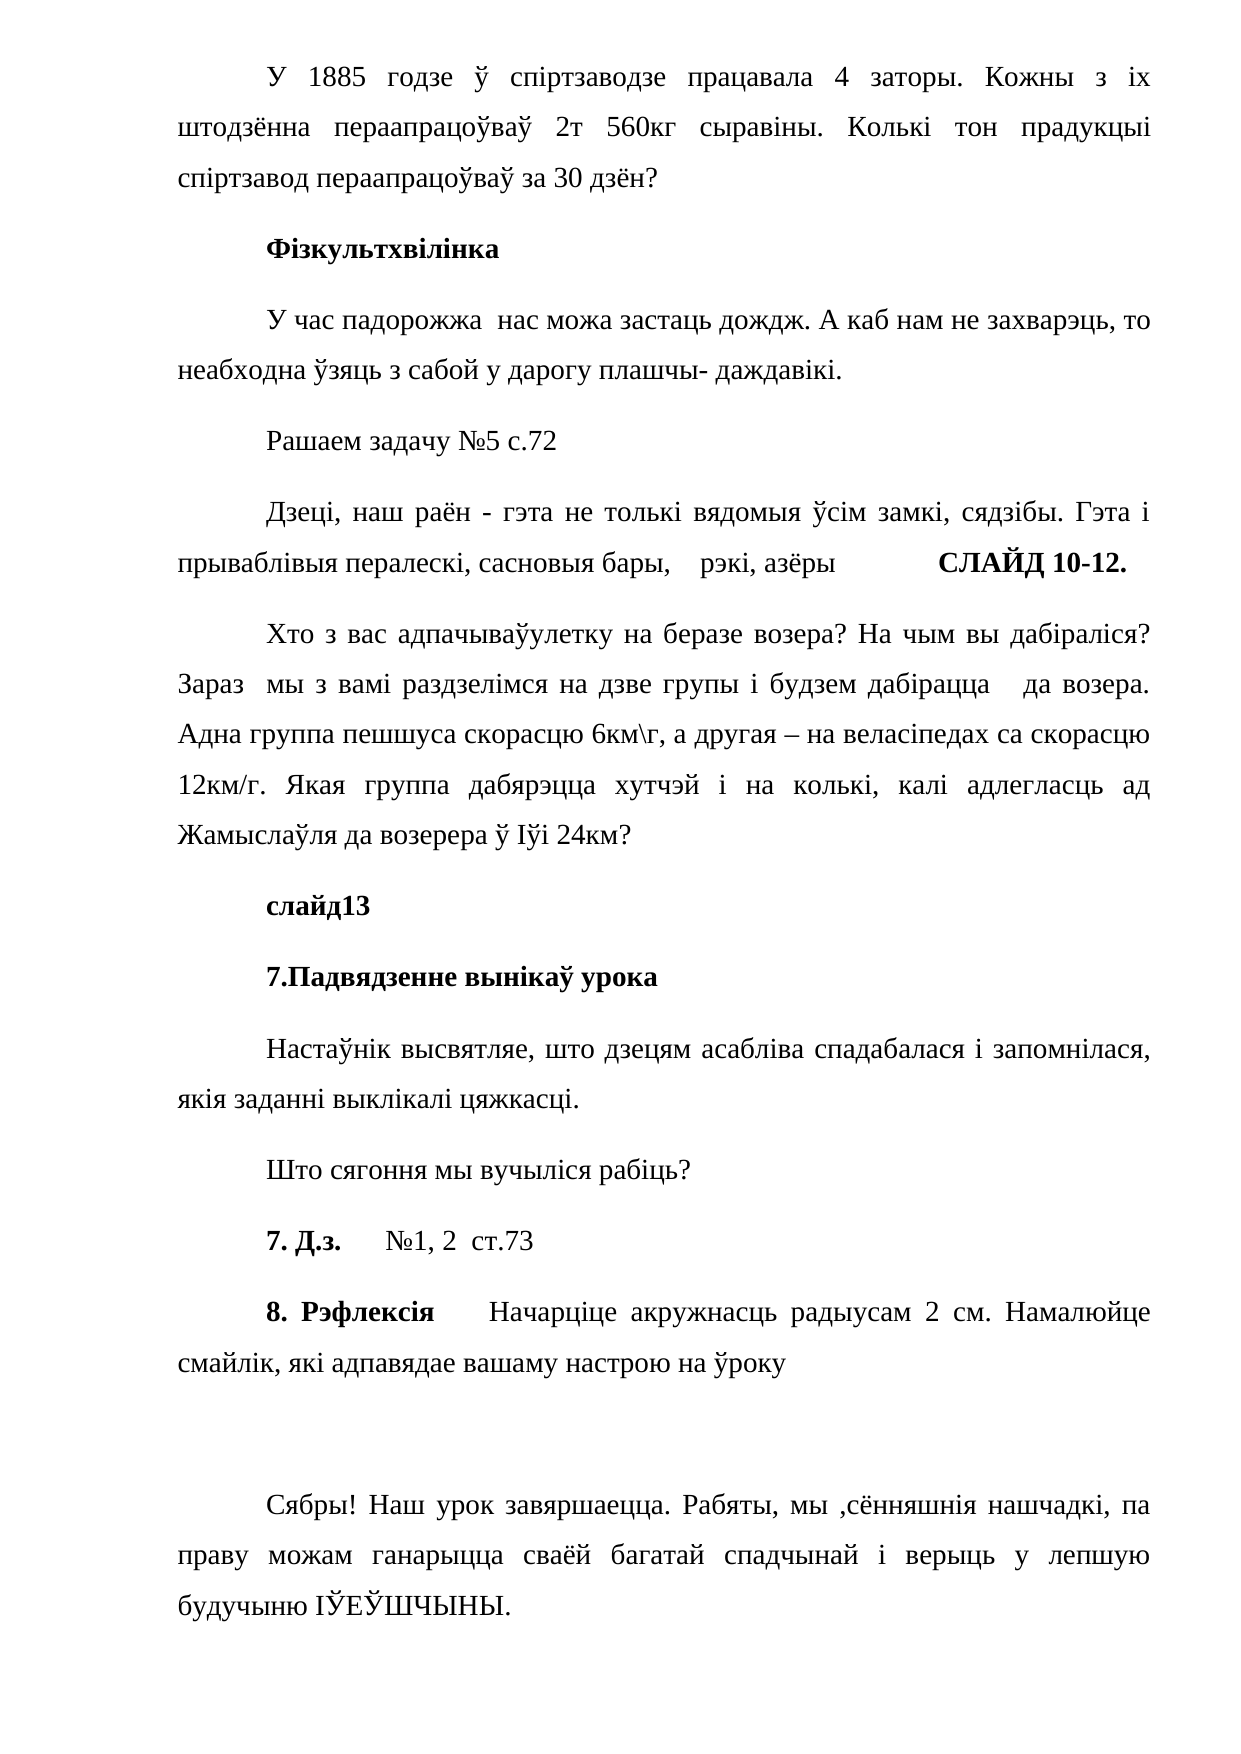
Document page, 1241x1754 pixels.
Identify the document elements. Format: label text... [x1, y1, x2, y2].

text 8. Рэфлексія Начарціце акружнасць радыусам 2 см. Намалюйце смайлік, які адпавядае вашаму настрою на ўроку [177, 1294, 1152, 1378]
text Настаўнік высвятляе, што дзецям асабліва спадабалася і запомнілася, якія заданні выклікалі цяжкасці. [177, 1031, 1152, 1114]
text Сябры! Наш урок завяршаецца. Рабяты, мы ,сённяшнія нашчадкі, па праву можам ганарыцца сваёй багатай спадчынай і верыць у лепшую будучыню ІЎЕЎШЧЫНЫ. [177, 1487, 1152, 1621]
text Рашаем задачу №5 с.72 [177, 423, 1152, 457]
text Фізкультхвілінка [177, 231, 1152, 264]
text Дзеці, наш раён - гэта не толькі вядомыя ўсім замкі, сядзібы. Гэта і прываблівыя пералескі, сасновыя бары, рэкі, азёры СЛАЙД 10-12. [177, 494, 1152, 578]
text Што сягоння мы вучыліся рабіць? [177, 1152, 1152, 1186]
text слайд13 [177, 888, 1152, 922]
text У час падорожжа нас можа застаць дождж. А каб нам не захварэць, то неабходна ўзяць з сабой у дарогу плашчы- даждавікі. [177, 302, 1152, 386]
text 7.Падвядзенне вынікаў урока [177, 959, 1152, 993]
text 7. Д.з. №1, 2 ст.73 [177, 1223, 1152, 1257]
text Хто з вас адпачываўулетку на беразе возера? На чым вы дабіраліся? Зараз мы з вамі раздзелімся на дзве групы і будзем дабірацца да возера. Адна группа пешшуса скорасцю 6км\г, а другая – на веласіпедах са скорасцю 12км/г. Якая группа дабярэцца хутчэй і на колькі, калі адлегласць ад Жамыслаўля да возерера ў Іўі 24км? [177, 616, 1152, 851]
text У 1885 годзе ў спіртзаводзе працавала 4 заторы. Кожны з іх штодзённа пераапрацоўваў 2т 560кг сыравіны. Колькі тон прадукцыі спіртзавод пераапрацоўваў за 30 дзён? [177, 59, 1152, 193]
